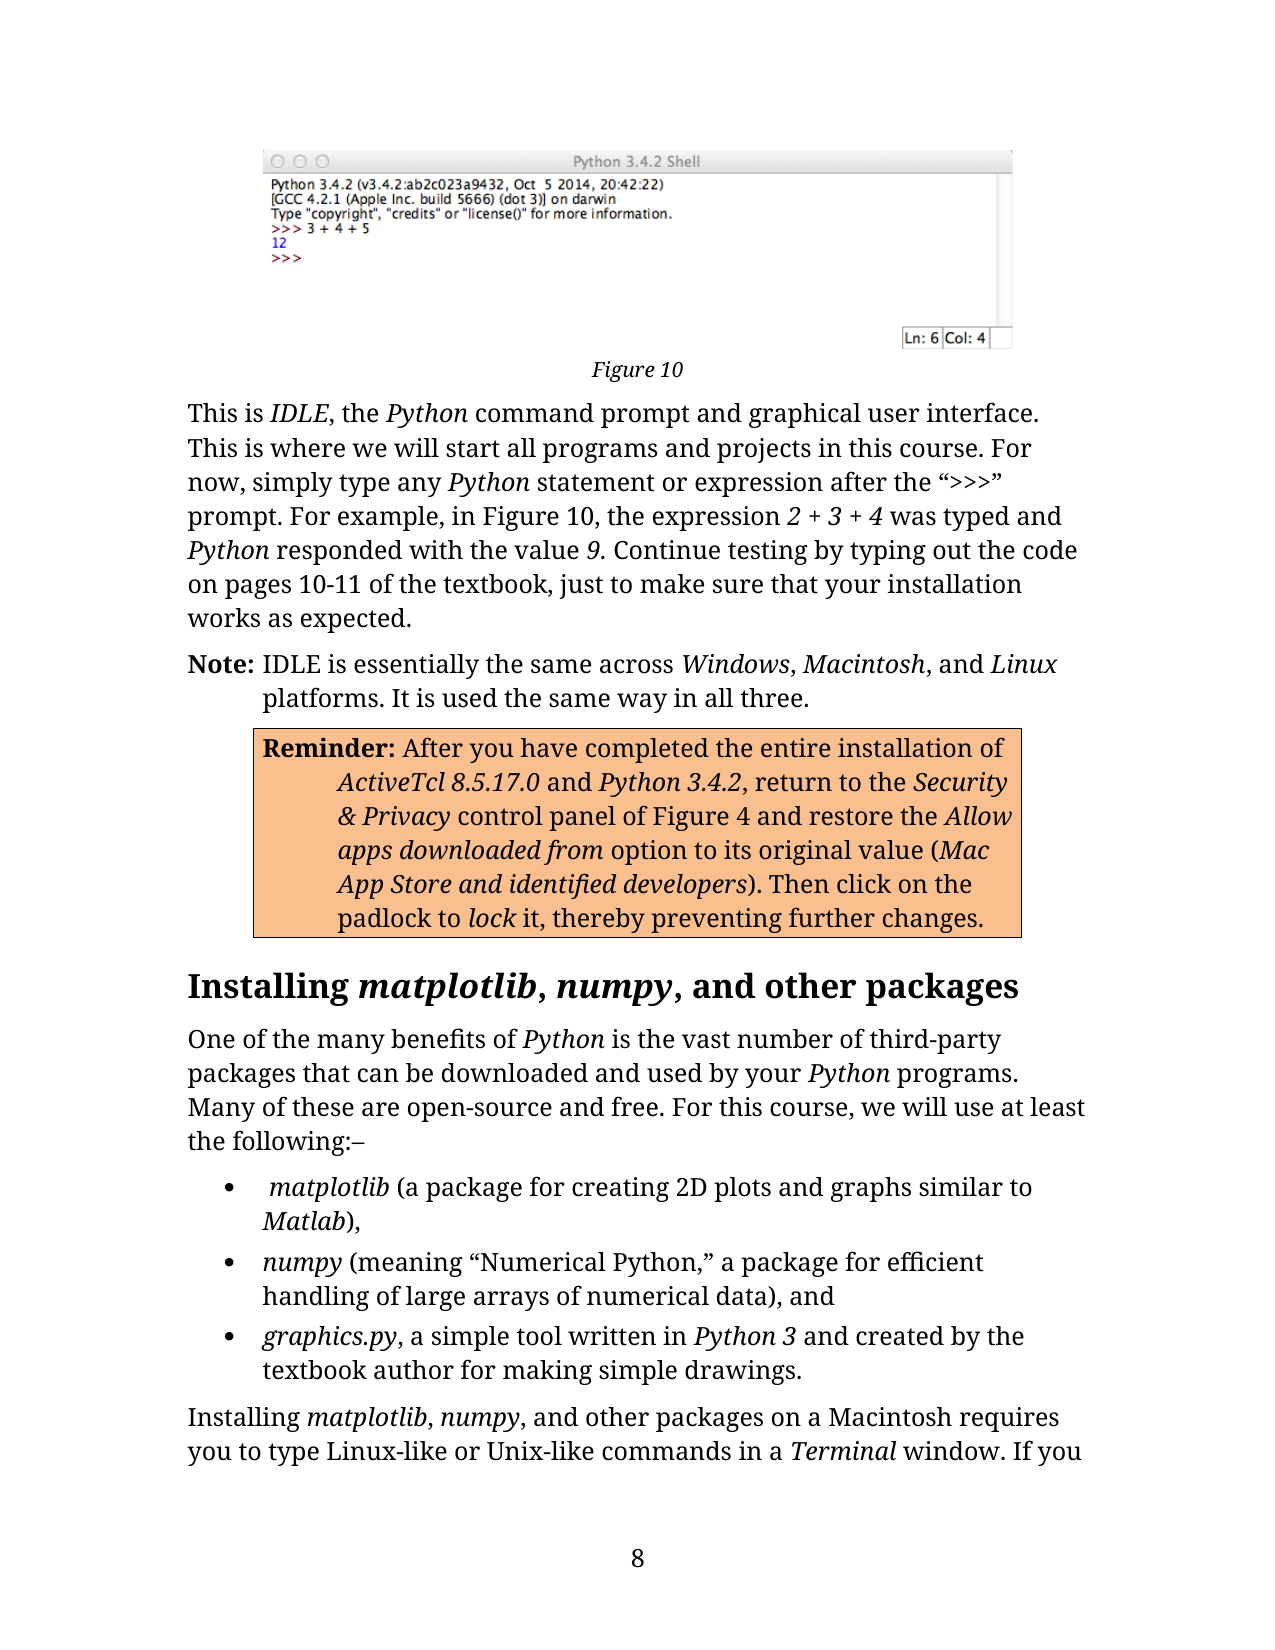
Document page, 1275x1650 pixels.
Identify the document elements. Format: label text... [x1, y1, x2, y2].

text Figure 10 [187, 355, 1087, 384]
list matplotlib (a package for creating 2D plots and graphs similar to Matlab), [225, 1170, 1087, 1238]
text This is IDLE, the Python command prompt and graphical user interface. This is where we will start all programs and projects in this course. For now, simply type any Python statement or expression after the “>>>” prompt. For example, in Figure 10, the expression 2 + 3 + 4 was typed and Python responded with the value 9. Continue testing by typing out the code on pages 10-11 of the textbook, just to make sure that your installation works as expected. [187, 396, 1087, 634]
picture [262, 150, 1013, 349]
subtitle Installing matplotlib, numpy, and other packages [187, 963, 1087, 1009]
text Note: IDLE is essentially the same across Windows, Macintosh, and Linux platforms. It is used the same way in all three. [187, 647, 1087, 715]
text Reminder: After you have completed the entire installation of ActiveTcl 8.5.17.0 and Python 3.4.2, return to the Security & Privacy control panel of Figure 4 and restore the Allow apps downloaded from option to its original value (Mac App Store and identified developers). Then click on the padlock to lock it, thereby preventing further changes. [254, 729, 1021, 937]
list numpy (meaning “Numerical Python,” a package for efficient handling of large arrays of numerical data), and [225, 1244, 1087, 1312]
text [187, 1399, 1087, 1467]
text One of the many benefits of Python is the vast number of third-party packages that can be downloaded and used by your Python programs. Many of these are open-source and free. For this course, we will use at least the following:– [187, 1021, 1087, 1157]
list graphics.py, a simple tool written in Python 3 and created by the textbook author for making simple drawings. [225, 1319, 1087, 1387]
